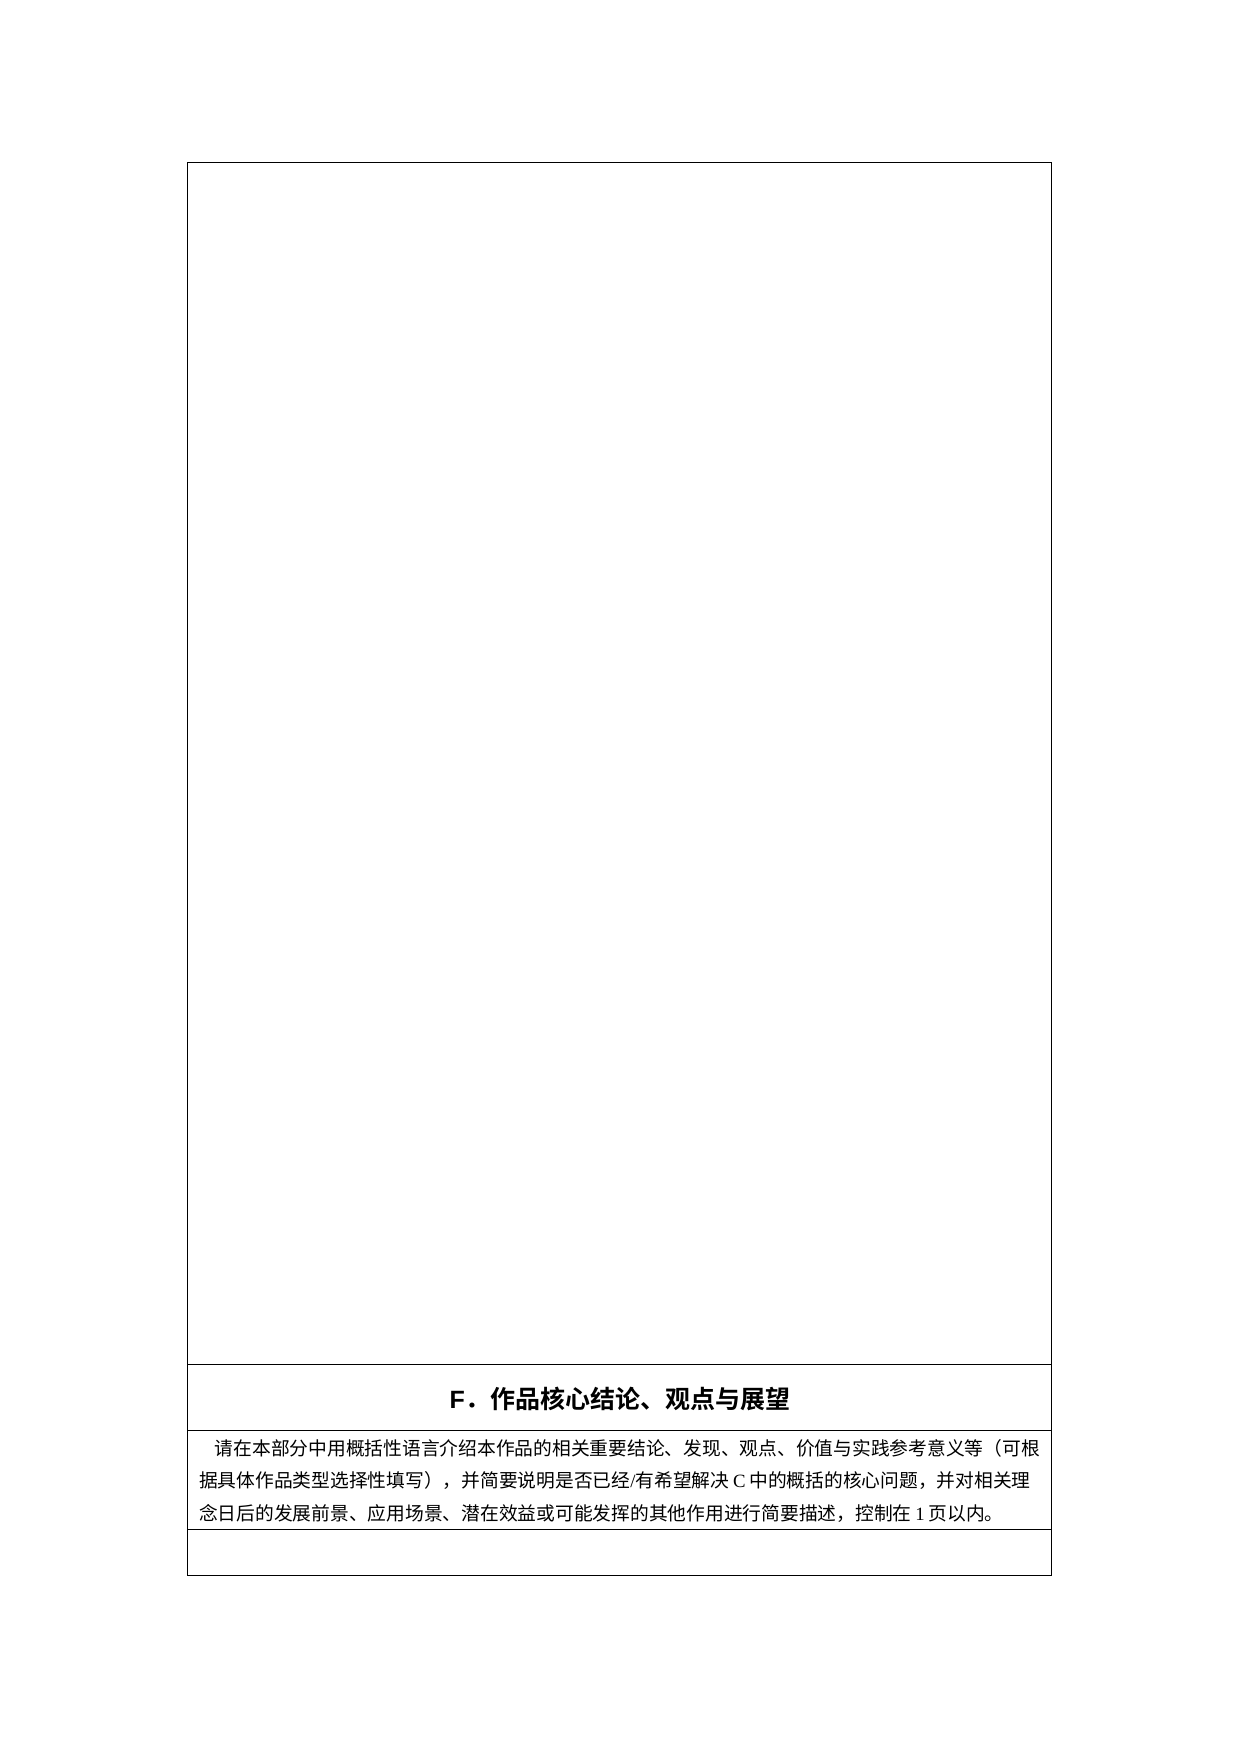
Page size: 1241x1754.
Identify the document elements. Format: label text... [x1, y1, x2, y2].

table_cell 请在本部分中用概括性语言介绍本作品的相关重要结论、发现、观点、价值与实践参考意义等（可根据具体作品类型选择性填写），并简要说明是否已经/有希望解决C中的概括的核心问题，并对相关理念日后的发展前景、应用场景、潜在效益或可能发挥的其他作用进行简要描述，控制在1页以内。 [188, 1431, 1051, 1528]
table_cell [188, 163, 1051, 1364]
table_cell F．作品核心结论、观点与展望 [188, 1365, 1051, 1430]
table_cell [188, 1530, 1051, 1574]
